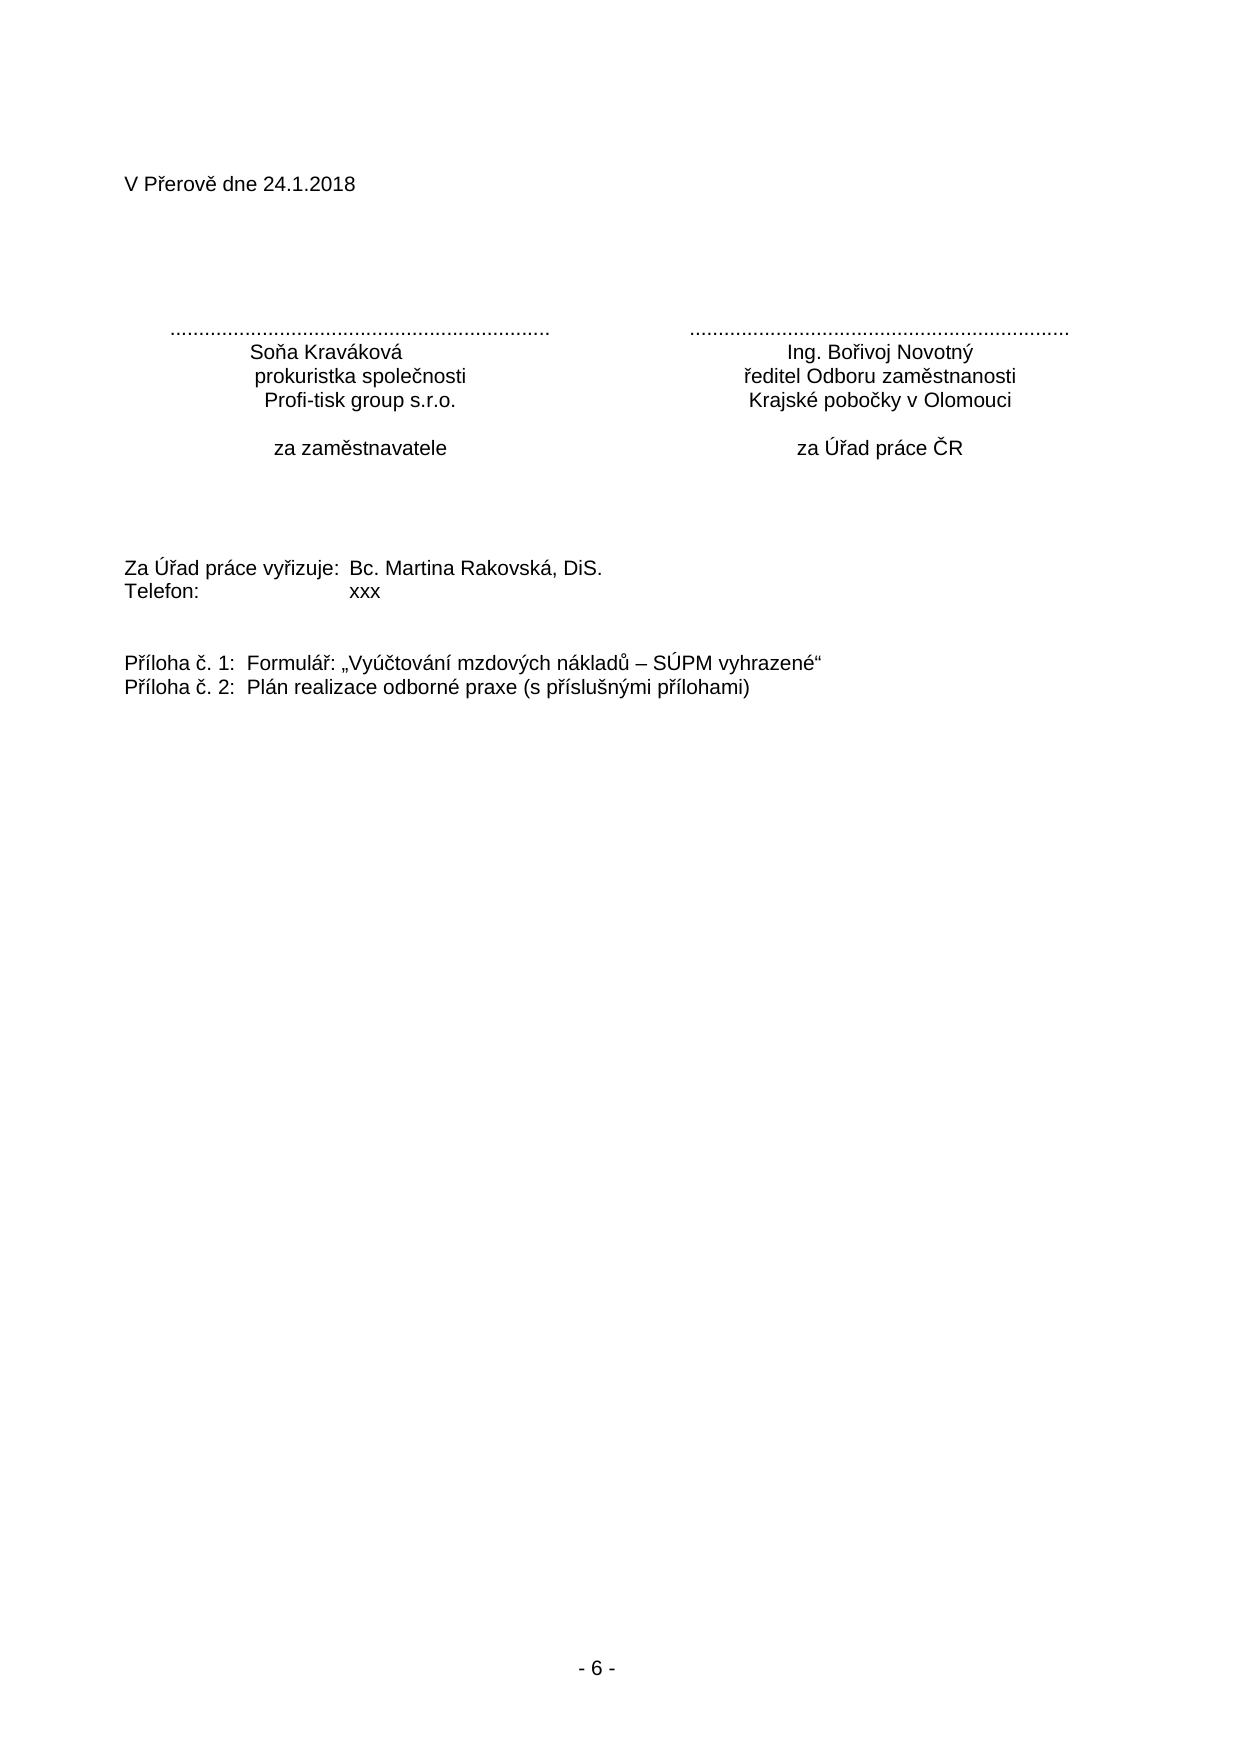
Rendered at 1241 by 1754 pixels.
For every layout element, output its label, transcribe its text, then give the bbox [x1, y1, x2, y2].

text Profi-tisk group s.r.o. [124, 388, 596, 412]
text Za Úřad práce vyřizuje: Bc. Martina Rakovská, DiS. [124, 555, 1116, 579]
text V Přerově dne 24.1.2018 [124, 172, 1116, 196]
text .................................................................. [644, 316, 1116, 340]
text Ing. Bořivoj Novotný [644, 340, 1116, 364]
text Soňa Kraváková prokuristka společnosti [124, 340, 596, 388]
text za Úřad práce ČR [644, 436, 1116, 459]
text .................................................................. [124, 316, 596, 340]
text ředitel Odboru zaměstnanosti [644, 364, 1116, 388]
text Telefon: xxx [124, 579, 1116, 603]
text za zaměstnavatele [124, 436, 596, 459]
text Krajské pobočky v Olomouci [644, 388, 1116, 412]
text Příloha č. 1: Formulář: „Vyúčtování mzdových nákladů – SÚPM vyhrazené“ [124, 651, 1116, 675]
text Příloha č. 2: Plán realizace odborné praxe (s příslušnými přílohami) [124, 675, 1116, 699]
